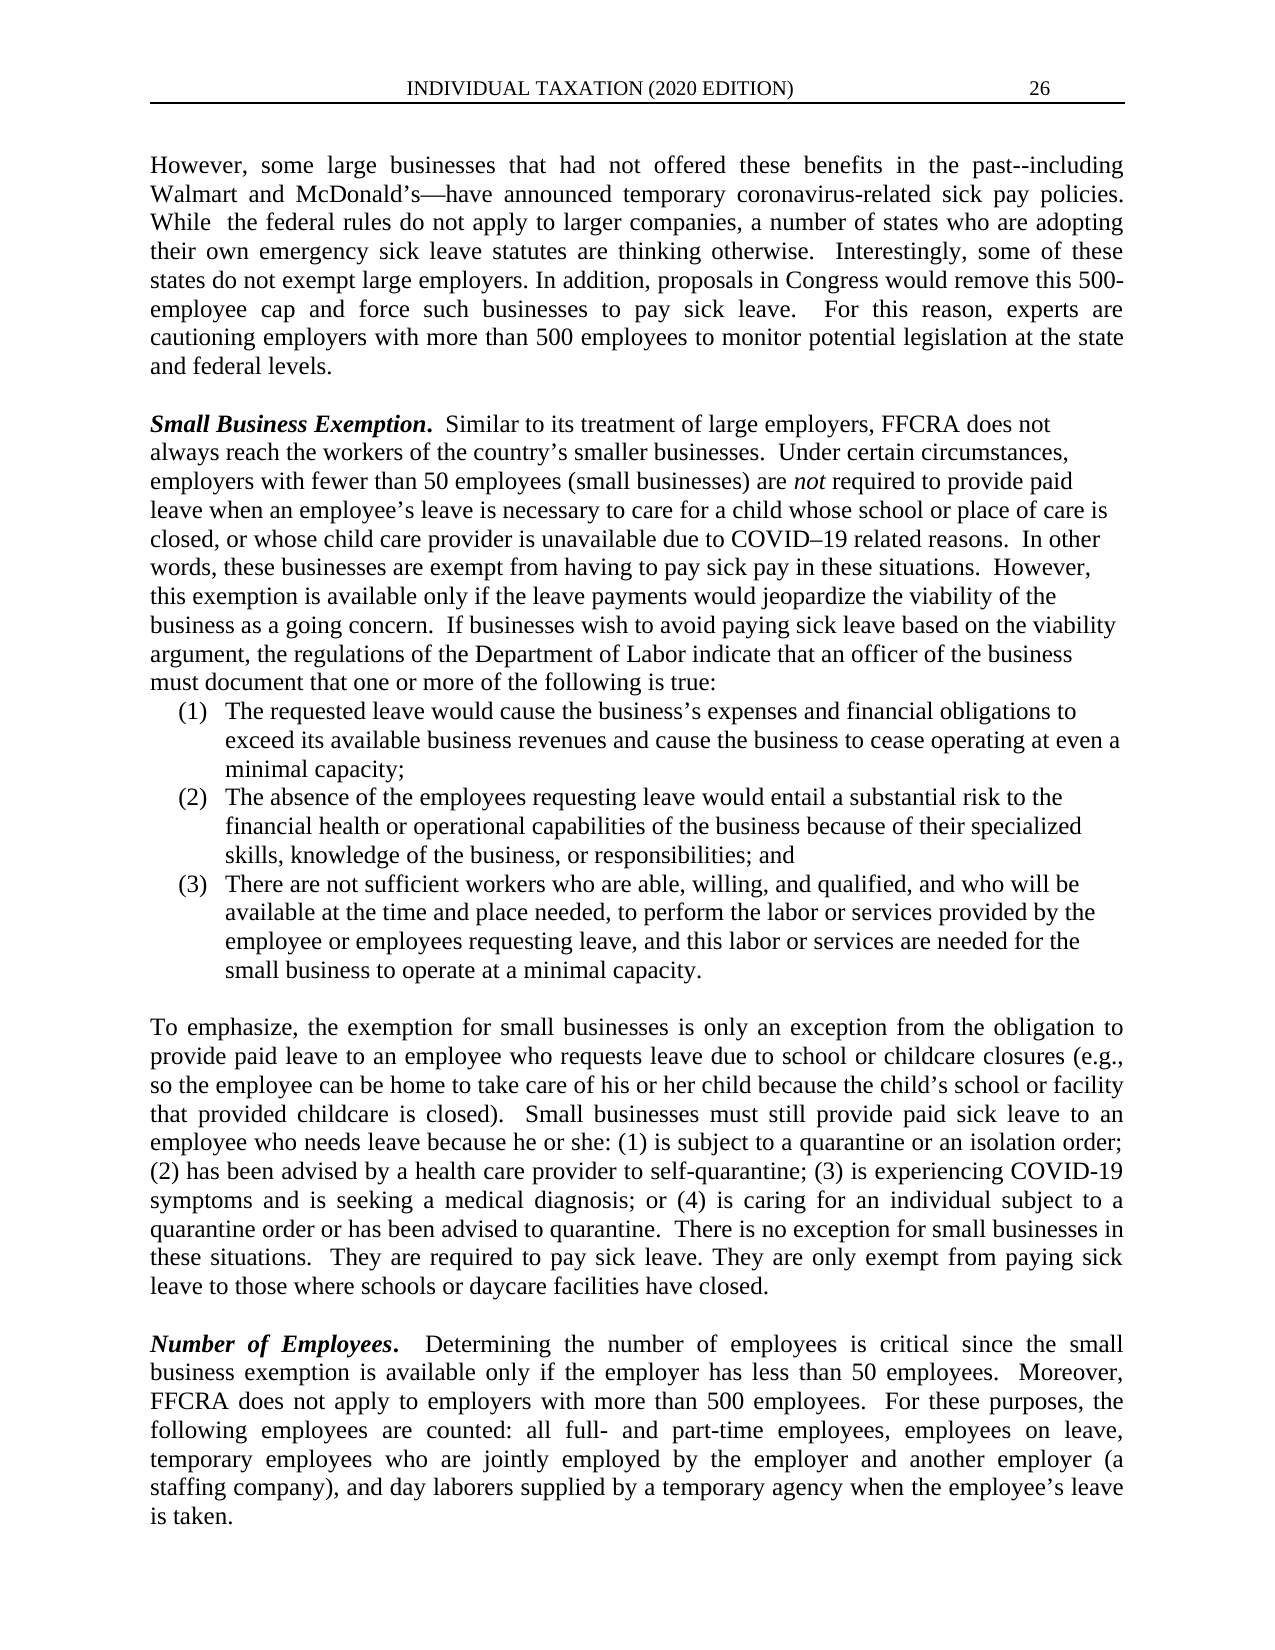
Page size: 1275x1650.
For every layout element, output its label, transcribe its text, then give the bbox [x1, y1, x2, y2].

text Number of Employees. Determining the number of employees is critical since the small business exemption is available only if the employer has less than 50 employees. Moreover, FFCRA does not apply to employers with more than 500 employees. For these purposes, the following employees are counted: all full- and part-time employees, employees on leave, temporary employees who are jointly employed by the employer and another employer (a staffing company), and day laborers supplied by a temporary agency when the employee’s leave is taken. [150, 1329, 1125, 1530]
text (3) There are not sufficient workers who are able, willing, and qualified, and who will be available at the time and place needed, to perform the labor or services provided by the employee or employees requesting leave, and this labor or services are needed for the small business to operate at a minimal capacity. [178, 869, 1125, 984]
text Small Business Exemption. Similar to its treatment of large employers, FFCRA does not always reach the workers of the country’s smaller businesses. Under certain circumstances, employers with fewer than 50 employees (small businesses) are not required to provide paid leave when an employee’s leave is necessary to care for a child whose school or place of care is closed, or whose child care provider is unavailable due to COVID–19 related reasons. In other words, these businesses are exempt from having to pay sick pay in these situations. However, this exemption is available only if the leave payments would jeopardize the viability of the business as a going concern. If businesses wish to avoid paying sick leave based on the viability argument, the regulations of the Department of Labor indicate that an officer of the business must document that one or more of the following is true: [150, 409, 1125, 696]
text To emphasize, the exemption for small businesses is only an exception from the obligation to provide paid leave to an employee who requests leave due to school or childcare closures (e.g., so the employee can be home to take care of his or her child because the child’s school or facility that provided childcare is closed). Small businesses must still provide paid sick leave to an employee who needs leave because he or she: (1) is subject to a quarantine or an isolation order; (2) has been advised by a health care provider to self-quarantine; (3) is experiencing COVID-19 symptoms and is seeking a medical diagnosis; or (4) is caring for an individual subject to a quarantine order or has been advised to quarantine. There is no exception for small businesses in these situations. They are required to pay sick leave. They are only exempt from paying sick leave to those where schools or daycare facilities have closed. [150, 1012, 1125, 1300]
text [150, 150, 1125, 380]
text (1) The requested leave would cause the business’s expenses and financial obligations to exceed its available business revenues and cause the business to cease operating at even a minimal capacity; [178, 696, 1125, 782]
text (2) The absence of the employees requesting leave would entail a substantial risk to the financial health or operational capabilities of the business because of their specialized skills, knowledge of the business, or responsibilities; and [178, 782, 1125, 869]
